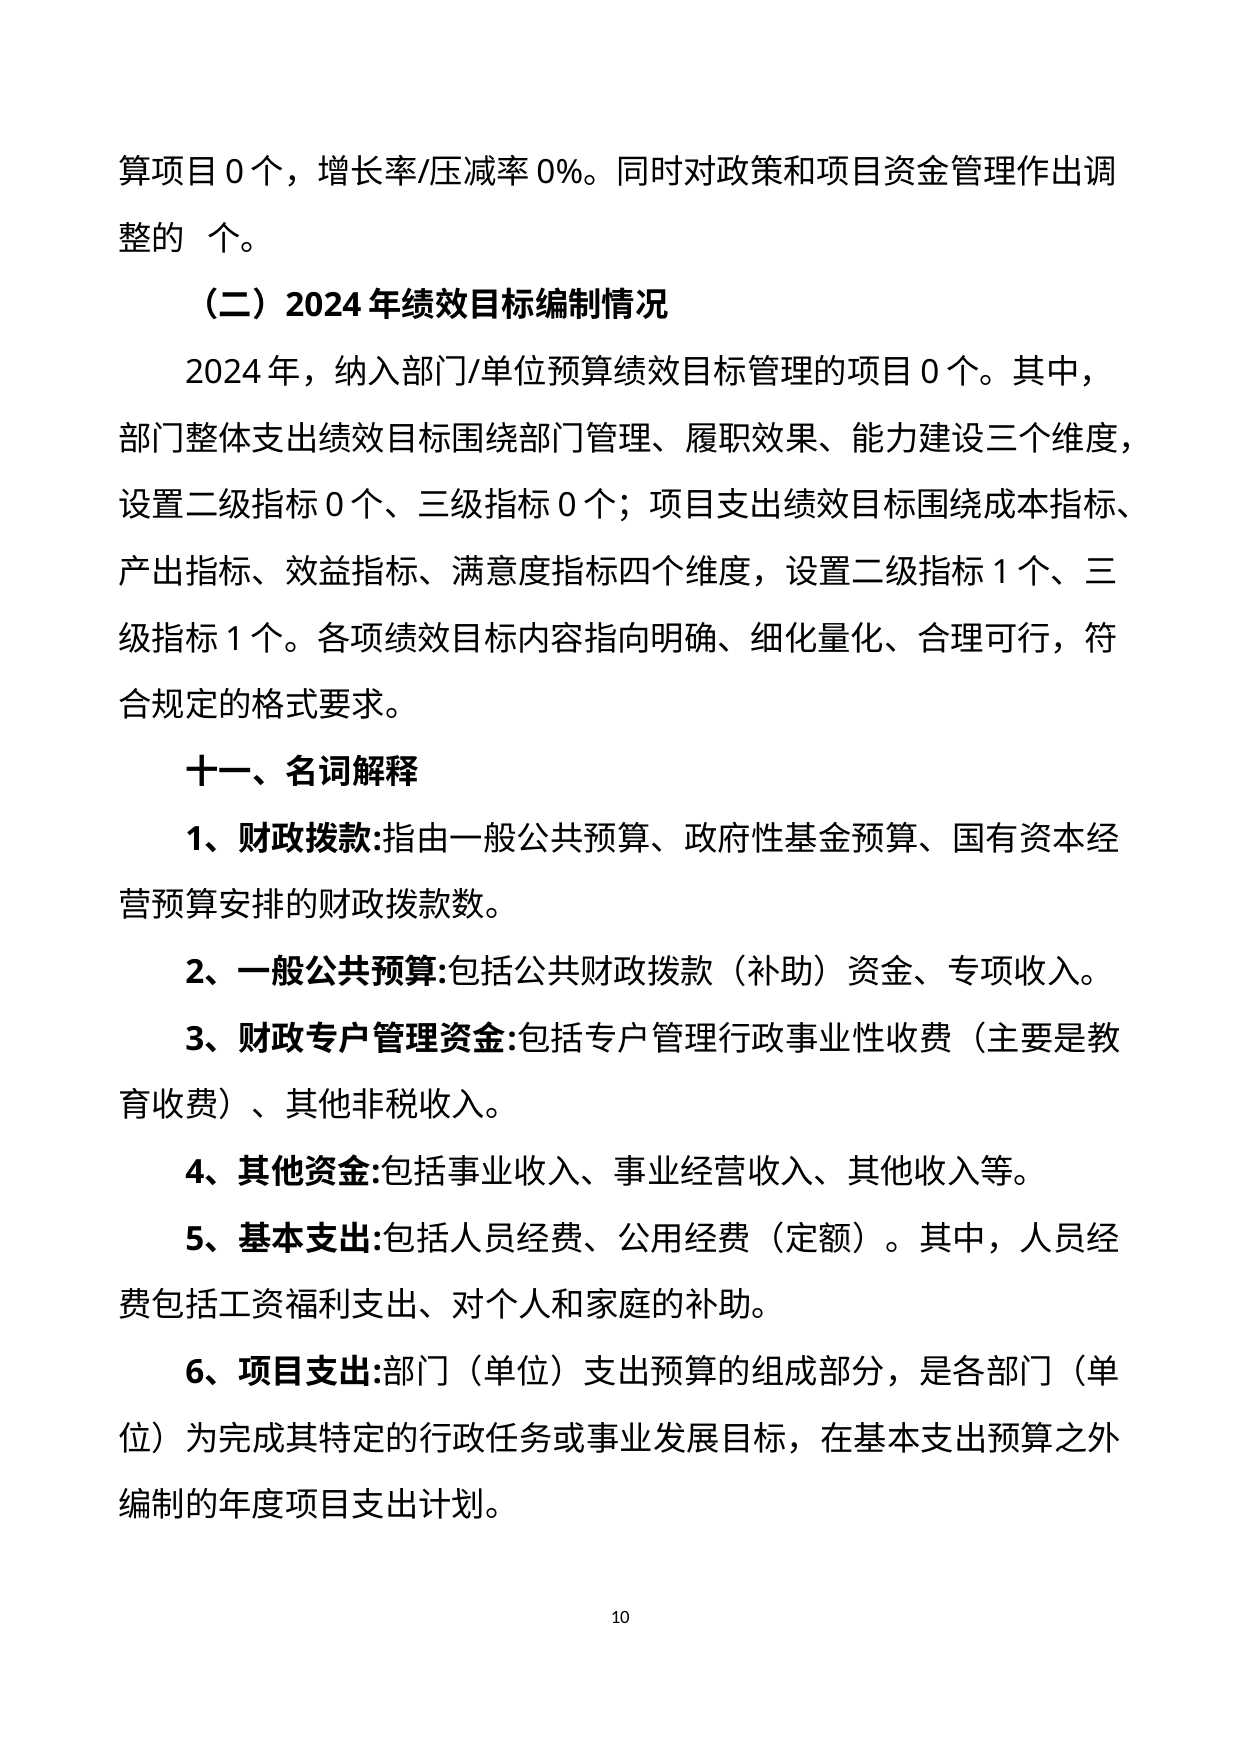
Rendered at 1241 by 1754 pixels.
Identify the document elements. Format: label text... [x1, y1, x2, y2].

text 2024年，纳入部门/单位预算绩效目标管理的项目0个。其中，部门整体支出绩效目标围绕部门管理、履职效果、能力建设三个维度，设置二级指标0个、三级指标0个；项目支出绩效目标围绕成本指标、产出指标、效益指标、满意度指标四个维度，设置二级指标1个、三级指标1个。各项绩效目标内容指向明确、细化量化、合理可行，符合规定的格式要求。 [118, 330, 1122, 730]
text 3、财政专户管理资金:包括专户管理行政事业性收费（主要是教育收费）、其他非税收入。 [118, 997, 1122, 1130]
text 十一、名词解释 [118, 730, 1122, 797]
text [118, 130, 1122, 263]
text 5、基本支出:包括人员经费、公用经费（定额）。其中，人员经费包括工资福利支出、对个人和家庭的补助。 [118, 1197, 1122, 1330]
text 4、其他资金:包括事业收入、事业经营收入、其他收入等。 [118, 1130, 1122, 1197]
text 6、项目支出:部门（单位）支出预算的组成部分，是各部门（单位）为完成其特定的行政任务或事业发展目标，在基本支出预算之外编制的年度项目支出计划。 [118, 1330, 1122, 1530]
text （二）2024年绩效目标编制情况 [118, 263, 1122, 330]
text 2、一般公共预算:包括公共财政拨款（补助）资金、专项收入。 [118, 930, 1122, 997]
text 1、财政拨款:指由一般公共预算、政府性基金预算、国有资本经营预算安排的财政拨款数。 [118, 797, 1122, 930]
